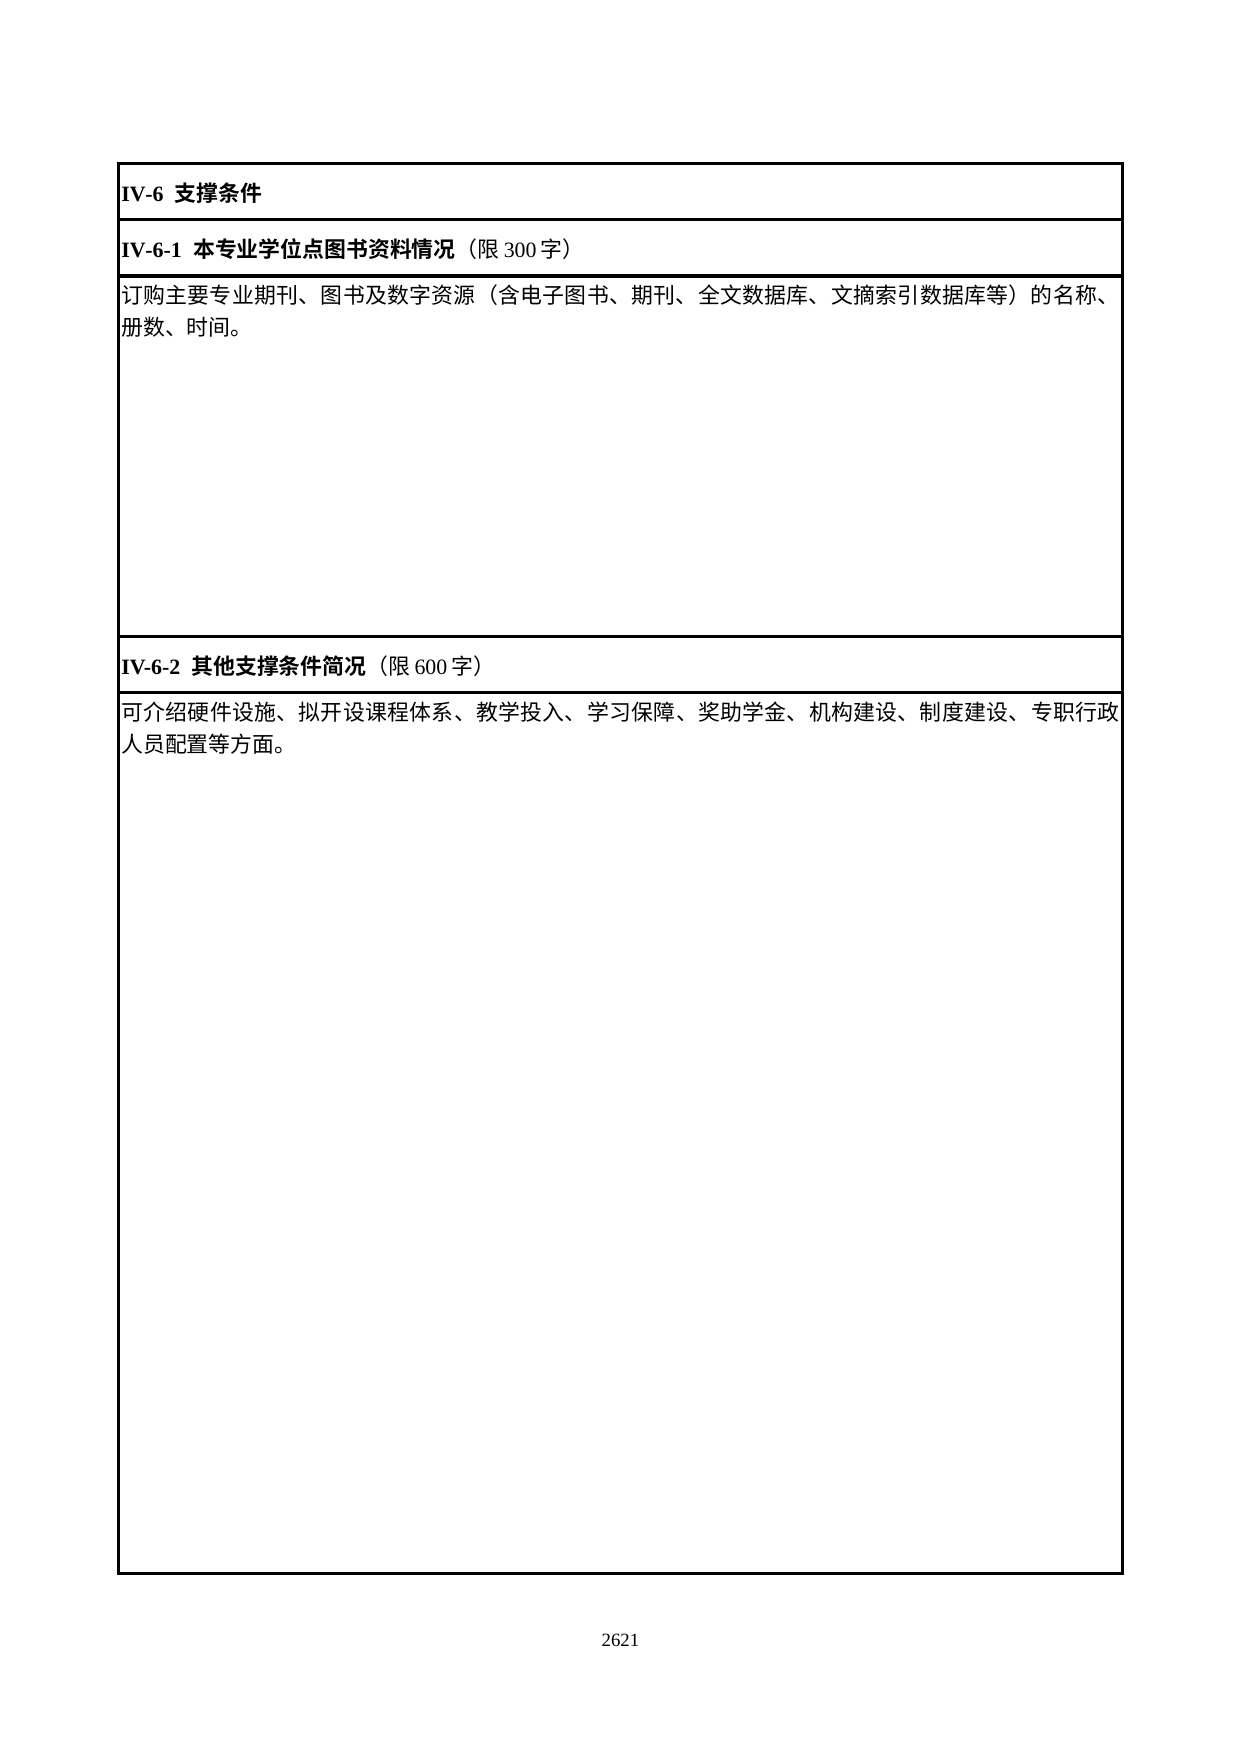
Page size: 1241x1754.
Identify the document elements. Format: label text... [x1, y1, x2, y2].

table_cell 可介绍硬件设施、拟开设课程体系、教学投入、学习保障、奖助学金、机构建设、制度建设、专职行政人员配置等方面。 [120, 694, 1121, 1572]
table_cell 订购主要专业期刊、图书及数字资源（含电子图书、期刊、全文数据库、文摘索引数据库等）的名称、册数、时间。 [120, 278, 1121, 635]
table_cell IV-6-1 本专业学位点图书资料情况（限300字） [120, 221, 1121, 274]
table_header IV-6 支撑条件 [120, 165, 1121, 218]
table_cell IV-6-2 其他支撑条件简况（限600字） [120, 638, 1121, 691]
